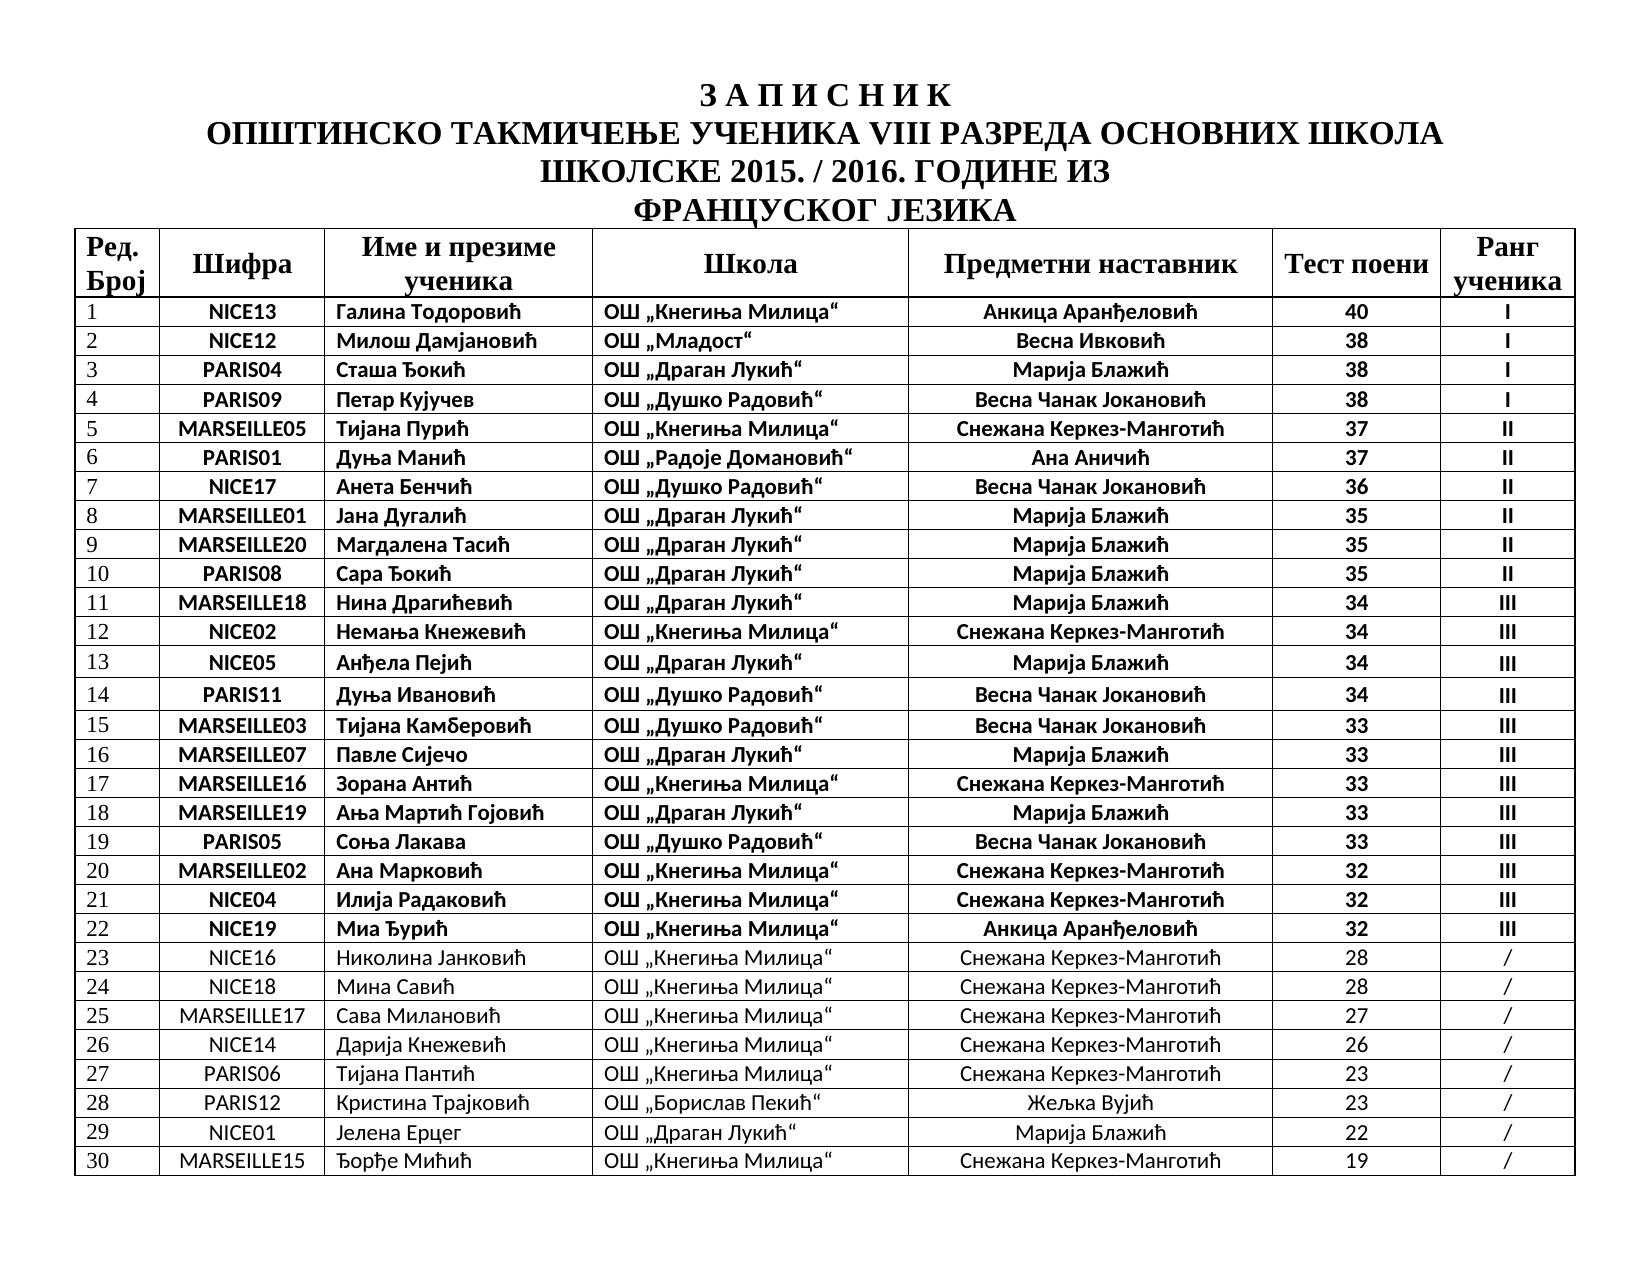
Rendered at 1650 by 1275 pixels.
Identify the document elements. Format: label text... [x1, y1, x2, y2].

table_cell 34 [1273, 646, 1440, 677]
table_cell II [1441, 530, 1574, 558]
table_cell 38 [1273, 327, 1440, 354]
table_cell Јелена Ерцег [325, 1118, 592, 1146]
table_cell 27 [76, 1060, 159, 1087]
table_cell Сташа Ђокић [325, 356, 592, 384]
table_cell Тијана Пантић [325, 1060, 592, 1087]
table_cell III [1441, 740, 1574, 768]
table_cell Галина Тодоровић [325, 298, 592, 326]
table_cell ОШ „Душко Радовић“ [593, 827, 908, 855]
table_cell 28 [1273, 943, 1440, 971]
table_cell 34 [1273, 588, 1440, 616]
table_cell 37 [1273, 414, 1440, 442]
table_cell NICE16 [160, 943, 324, 971]
table_cell Марија Блажић [909, 356, 1272, 384]
table_cell ОШ „Душко Радовић“ [593, 678, 908, 710]
table_cell III [1441, 885, 1574, 913]
table_cell 17 [76, 769, 159, 797]
table_cell / [1441, 1060, 1574, 1087]
table_cell 23 [76, 943, 159, 971]
table_cell Шифра [160, 229, 324, 296]
table_cell MARSEILLE07 [160, 740, 324, 768]
table_cell ОШ „Драган Лукић“ [593, 798, 908, 826]
table_cell 35 [1273, 559, 1440, 587]
table_header З А П И С Н И К ОПШТИНСКО ТАКМИЧЕЊЕ УЧЕНИКА VIII РАЗРЕДА ОСНОВНИХ ШКОЛА ШКОЛСКЕ 2015. / 2016. ГОДИНЕ ИЗ ФРАНЦУСКОГ ЈЕЗИКА [75, 75, 1575, 228]
table_cell Марија Блажић [909, 588, 1272, 616]
table_cell III [1441, 646, 1574, 677]
table_cell Анета Бенчић [325, 472, 592, 500]
table_cell Снежана Керкез-Манготић [909, 943, 1272, 971]
table_cell ОШ „Драган Лукић“ [593, 740, 908, 768]
table_cell I [1441, 385, 1574, 413]
table_cell 13 [76, 646, 159, 677]
table_cell II [1441, 443, 1574, 471]
table_cell ОШ „Драган Лукић“ [593, 530, 908, 558]
table_cell ОШ „Драган Лукић“ [593, 1118, 908, 1146]
table_cell Миа Ђурић [325, 914, 592, 942]
table_cell ОШ „Кнегиња Милица“ [593, 972, 908, 1000]
table_cell 10 [76, 559, 159, 587]
table_cell Име и презиме ученика [325, 229, 592, 296]
table_cell NICE02 [160, 617, 324, 645]
table_cell ОШ „Душко Радовић“ [593, 711, 908, 739]
table_cell 38 [1273, 356, 1440, 384]
table_cell PARIS12 [160, 1089, 324, 1117]
table_cell ОШ „Душко Радовић“ [593, 472, 908, 500]
table_cell MARSEILLE18 [160, 588, 324, 616]
table_cell I [1441, 327, 1574, 354]
table_cell / [1441, 1001, 1574, 1029]
table_cell Школа [593, 229, 908, 296]
table_cell Ања Мартић Гојовић [325, 798, 592, 826]
table_cell 1 [76, 298, 159, 326]
table_cell 28 [1273, 972, 1440, 1000]
table_cell ОШ „Кнегиња Милица“ [593, 769, 908, 797]
table_cell Ред. Број [76, 229, 159, 296]
table_cell 25 [76, 1001, 159, 1029]
table_cell Снежана Керкез-Манготић [909, 1030, 1272, 1058]
table_cell Немања Кнежевић [325, 617, 592, 645]
table_cell 12 [76, 617, 159, 645]
table_cell 5 [76, 414, 159, 442]
table_cell ОШ „Кнегиња Милица“ [593, 1001, 908, 1029]
table_cell 35 [1273, 501, 1440, 529]
table_cell PARIS06 [160, 1060, 324, 1087]
table_cell 40 [1273, 298, 1440, 326]
table_cell ОШ „Младост“ [593, 327, 908, 354]
table_cell Весна Чанак Јокановић [909, 711, 1272, 739]
table_cell 14 [76, 678, 159, 710]
table_cell Павле Сијечо [325, 740, 592, 768]
table_cell Снежана Керкез-Манготић [909, 1147, 1272, 1175]
table_cell 33 [1273, 827, 1440, 855]
table_cell PARIS05 [160, 827, 324, 855]
table_cell 7 [76, 472, 159, 500]
table_cell ОШ „Кнегиња Милица“ [593, 1147, 908, 1175]
table_cell III [1441, 798, 1574, 826]
table_cell Магдалена Тасић [325, 530, 592, 558]
table_cell NICE19 [160, 914, 324, 942]
table_cell 26 [1273, 1030, 1440, 1058]
table_cell 27 [1273, 1001, 1440, 1029]
table_cell III [1441, 914, 1574, 942]
table_cell MARSEILLE01 [160, 501, 324, 529]
table_cell Снежана Керкез-Манготић [909, 1001, 1272, 1029]
table_cell ОШ „Кнегиња Милица“ [593, 943, 908, 971]
table_cell Снежана Керкез-Манготић [909, 769, 1272, 797]
table_cell MARSEILLE05 [160, 414, 324, 442]
table_cell I [1441, 356, 1574, 384]
table_cell Ранг ученика [1441, 229, 1574, 296]
table_cell Весна Чанак Јокановић [909, 827, 1272, 855]
table_cell NICE01 [160, 1118, 324, 1146]
table_cell Тијана Пурић [325, 414, 592, 442]
table_cell 24 [76, 972, 159, 1000]
table_cell 38 [1273, 385, 1440, 413]
table_cell 2 [76, 327, 159, 354]
table_cell III [1441, 617, 1574, 645]
table_cell 33 [1273, 769, 1440, 797]
table_cell Нина Драгићевић [325, 588, 592, 616]
table_cell II [1441, 472, 1574, 500]
table_cell / [1441, 972, 1574, 1000]
table_cell Ђорђе Мићић [325, 1147, 592, 1175]
table_cell ОШ „Борислав Пекић“ [593, 1089, 908, 1117]
table_cell Дуња Ивановић [325, 678, 592, 710]
table_cell / [1441, 1118, 1574, 1146]
table_cell Петар Кујучев [325, 385, 592, 413]
table_cell Марија Блажић [909, 646, 1272, 677]
table_cell III [1441, 678, 1574, 710]
table_cell NICE04 [160, 885, 324, 913]
table_cell PARIS01 [160, 443, 324, 471]
table_cell Весна Чанак Јокановић [909, 385, 1272, 413]
table_cell PARIS09 [160, 385, 324, 413]
table_cell II [1441, 501, 1574, 529]
table_cell MARSEILLE16 [160, 769, 324, 797]
table_cell Кристина Трајковић [325, 1089, 592, 1117]
table_cell ОШ „Кнегиња Милица“ [593, 885, 908, 913]
table_cell / [1441, 943, 1574, 971]
table_cell Марија Блажић [909, 501, 1272, 529]
table_cell 3 [76, 356, 159, 384]
table_cell 32 [1273, 885, 1440, 913]
table_cell Марија Блажић [909, 798, 1272, 826]
table_cell 22 [1273, 1118, 1440, 1146]
table_cell Соња Лакава [325, 827, 592, 855]
table_cell MARSEILLE03 [160, 711, 324, 739]
table_cell NICE12 [160, 327, 324, 354]
table_cell ОШ „Кнегиња Милица“ [593, 856, 908, 884]
table_cell Марија Блажић [909, 740, 1272, 768]
table_cell / [1441, 1089, 1574, 1117]
table_cell Ана Аничић [909, 443, 1272, 471]
table_cell ОШ „Кнегиња Милица“ [593, 414, 908, 442]
table_cell III [1441, 856, 1574, 884]
table_cell 35 [1273, 530, 1440, 558]
table_cell 37 [1273, 443, 1440, 471]
table_cell Милош Дамјановић [325, 327, 592, 354]
table_cell 33 [1273, 798, 1440, 826]
table_cell PARIS11 [160, 678, 324, 710]
table_cell ОШ „Кнегиња Милица“ [593, 1060, 908, 1087]
table_cell 6 [76, 443, 159, 471]
table_cell 34 [1273, 617, 1440, 645]
table_cell Снежана Керкез-Манготић [909, 885, 1272, 913]
table_cell I [1441, 298, 1574, 326]
table_cell 4 [76, 385, 159, 413]
table_cell 20 [76, 856, 159, 884]
table_cell Ана Марковић [325, 856, 592, 884]
table_cell Илија Радаковић [325, 885, 592, 913]
table_cell 19 [1273, 1147, 1440, 1175]
table_cell 36 [1273, 472, 1440, 500]
table_cell Зорана Антић [325, 769, 592, 797]
table_cell NICE17 [160, 472, 324, 500]
table_cell Марија Блажић [909, 530, 1272, 558]
table_cell 11 [76, 588, 159, 616]
table_cell MARSEILLE19 [160, 798, 324, 826]
table_cell ОШ „Кнегиња Милица“ [593, 914, 908, 942]
table_cell ОШ „Драган Лукић“ [593, 501, 908, 529]
table_cell Мина Савић [325, 972, 592, 1000]
table_cell Анђела Пејић [325, 646, 592, 677]
table_cell III [1441, 769, 1574, 797]
table_cell Сава Милановић [325, 1001, 592, 1029]
table_cell Дарија Кнежевић [325, 1030, 592, 1058]
table_cell 32 [1273, 856, 1440, 884]
table_cell PARIS04 [160, 356, 324, 384]
table_cell Снежана Керкез-Манготић [909, 414, 1272, 442]
table_cell 21 [76, 885, 159, 913]
table_cell 9 [76, 530, 159, 558]
table_cell MARSEILLE15 [160, 1147, 324, 1175]
table_cell 30 [76, 1147, 159, 1175]
table_cell Снежана Керкез-Манготић [909, 1060, 1272, 1087]
table_cell Снежана Керкез-Манготић [909, 856, 1272, 884]
table_cell MARSEILLE17 [160, 1001, 324, 1029]
table_cell MARSEILLE02 [160, 856, 324, 884]
table_cell ОШ „Радоје Домановић“ [593, 443, 908, 471]
table_cell Јана Дугалић [325, 501, 592, 529]
table_cell Марија Блажић [909, 1118, 1272, 1146]
table_cell 23 [1273, 1089, 1440, 1117]
table_cell Николина Јанковић [325, 943, 592, 971]
table_cell Весна Чанак Јокановић [909, 678, 1272, 710]
table_cell Тијана Камберовић [325, 711, 592, 739]
table_cell Предметни наставник [909, 229, 1272, 296]
table_cell 23 [1273, 1060, 1440, 1087]
table_cell 33 [1273, 740, 1440, 768]
table_cell 8 [76, 501, 159, 529]
table_cell 26 [76, 1030, 159, 1058]
table_cell Анкица Аранђеловић [909, 914, 1272, 942]
table_cell 34 [1273, 678, 1440, 710]
table_cell Снежана Керкез-Манготић [909, 972, 1272, 1000]
table_cell 16 [76, 740, 159, 768]
table_cell 18 [76, 798, 159, 826]
table_cell Жељка Вујић [909, 1089, 1272, 1117]
table_cell 29 [76, 1118, 159, 1146]
table_cell Сара Ђокић [325, 559, 592, 587]
table_cell ОШ „Драган Лукић“ [593, 646, 908, 677]
table_cell III [1441, 711, 1574, 739]
table_cell ОШ „Драган Лукић“ [593, 588, 908, 616]
table_cell Весна Ивковић [909, 327, 1272, 354]
table_cell Дуња Манић [325, 443, 592, 471]
table_cell NICE18 [160, 972, 324, 1000]
table_cell 19 [76, 827, 159, 855]
table_cell PARIS08 [160, 559, 324, 587]
table_cell ОШ „Душко Радовић“ [593, 385, 908, 413]
table_cell III [1441, 588, 1574, 616]
table_cell NICE05 [160, 646, 324, 677]
table_cell Тест поени [1273, 229, 1440, 296]
table_cell II [1441, 559, 1574, 587]
table_cell 32 [1273, 914, 1440, 942]
table_cell Весна Чанак Јокановић [909, 472, 1272, 500]
table_cell MARSEILLE20 [160, 530, 324, 558]
table_cell III [1441, 827, 1574, 855]
table_cell ОШ „Кнегиња Милица“ [593, 617, 908, 645]
table_cell ОШ „Кнегиња Милица“ [593, 298, 908, 326]
table_cell Анкица Аранђеловић [909, 298, 1272, 326]
table_cell Марија Блажић [909, 559, 1272, 587]
table_cell / [1441, 1147, 1574, 1175]
table_cell ОШ „Кнегиња Милица“ [593, 1030, 908, 1058]
table_cell ОШ „Драган Лукић“ [593, 356, 908, 384]
table_cell 33 [1273, 711, 1440, 739]
table_cell Снежана Керкез-Манготић [909, 617, 1272, 645]
table_cell 15 [76, 711, 159, 739]
table_cell II [1441, 414, 1574, 442]
table_cell ОШ „Драган Лукић“ [593, 559, 908, 587]
table_cell NICE14 [160, 1030, 324, 1058]
table_cell 28 [76, 1089, 159, 1117]
table_cell 22 [76, 914, 159, 942]
table_cell / [1441, 1030, 1574, 1058]
table_cell NICE13 [160, 298, 324, 326]
